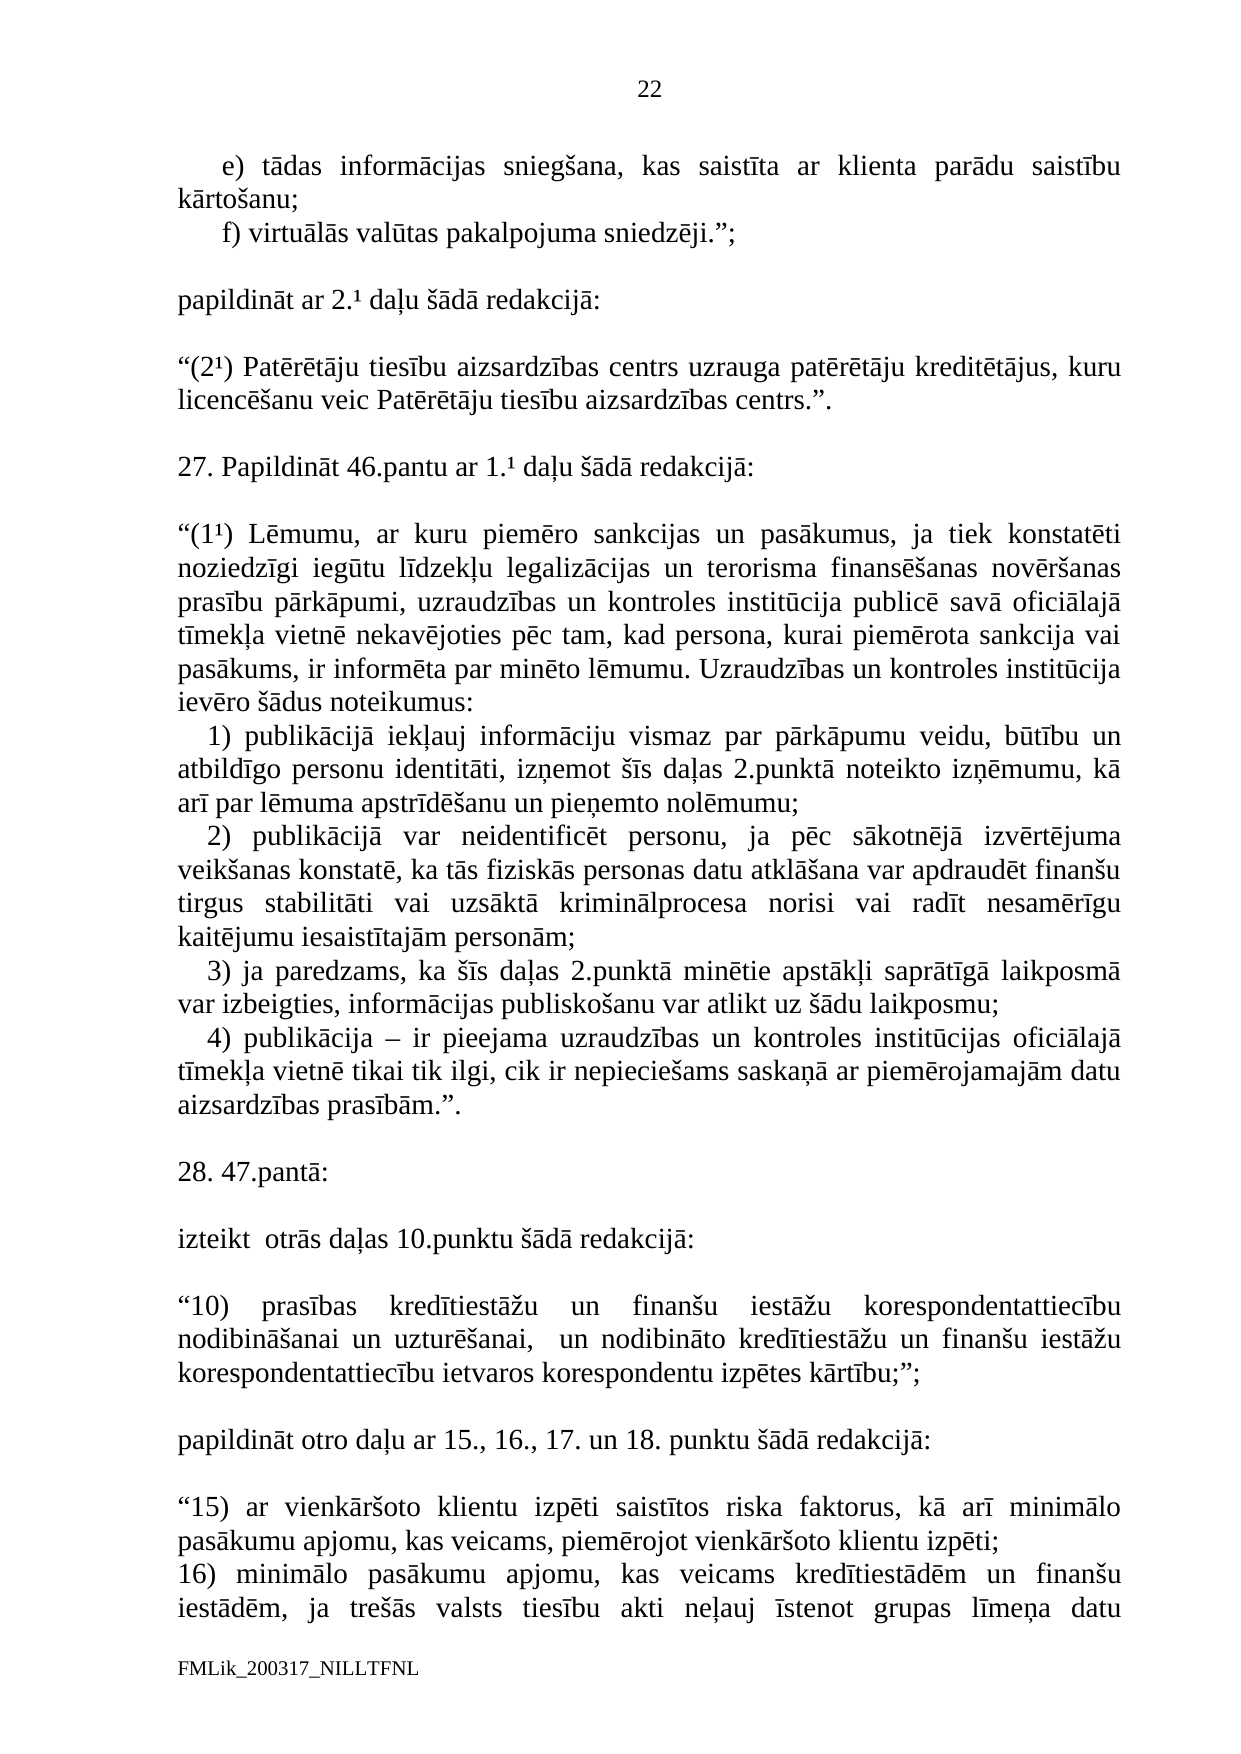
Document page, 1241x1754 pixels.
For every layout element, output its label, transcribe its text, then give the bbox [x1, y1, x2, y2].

list “10) prasības kredītiestāžu un finanšu iestāžu korespondentattiecību nodibināšanai un uzturēšanai, un nodibināto kredītiestāžu un finanšu iestāžu korespondentattiecību ietvaros korespondentu izpētes kārtību;”; [177, 1288, 1122, 1389]
text f) virtuālās valūtas pakalpojuma sniedzēji.”; [177, 215, 1122, 248]
list “15) ar vienkāršoto klientu izpēti saistītos riska faktorus, kā arī minimālo pasākumu apjomu, kas veicams, piemērojot vienkāršoto klientu izpēti; [177, 1489, 1122, 1556]
text 27. Papildināt 46.pantu ar 1.¹ daļu šādā redakcijā: [177, 449, 1122, 483]
text papildināt otro daļu ar 15., 16., 17. un 18. punktu šādā redakcijā: [177, 1422, 1122, 1456]
text 28. 47.pantā: [177, 1154, 1122, 1187]
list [177, 1556, 1122, 1623]
text 1) publikācijā iekļauj informāciju vismaz par pārkāpumu veidu, būtību un atbildīgo personu identitāti, izņemot šīs daļas 2.punktā noteikto izņēmumu, kā arī par lēmuma apstrīdēšanu un pieņemto nolēmumu; [177, 718, 1122, 818]
text 2) publikācijā var neidentificēt personu, ja pēc sākotnējā izvērtējuma veikšanas konstatē, ka tās fiziskās personas datu atklāšana var apdraudēt finanšu tirgus stabilitāti vai uzsāktā kriminālprocesa norisi vai radīt nesamērīgu kaitējumu iesaistītajām personām; [177, 818, 1122, 953]
text e) tādas informācijas sniegšana, kas saistīta ar klienta parādu saistību kārtošanu; [177, 148, 1122, 215]
list “(2¹) Patērētāju tiesību aizsardzības centrs uzrauga patērētāju kreditētājus, kuru licencēšanu veic Patērētāju tiesību aizsardzības centrs.”. [177, 349, 1122, 416]
text papildināt ar 2.¹ daļu šādā redakcijā: [177, 282, 1122, 315]
text 4) publikācija – ir pieejama uzraudzības un kontroles institūcijas oficiālajā tīmekļa vietnē tikai tik ilgi, cik ir nepieciešams saskaņā ar piemērojamajām datu aizsardzības prasībām.”. [177, 1020, 1122, 1120]
list “(1¹) Lēmumu, ar kuru piemēro sankcijas un pasākumus, ja tiek konstatēti noziedzīgi iegūtu līdzekļu legalizācijas un terorisma finansēšanas novēršanas prasību pārkāpumi, uzraudzības un kontroles institūcija publicē savā oficiālajā tīmekļa vietnē nekavējoties pēc tam, kad persona, kurai piemērota sankcija vai pasākums, ir informēta par minēto lēmumu. Uzraudzības un kontroles institūcija ievēro šādus noteikumus: [177, 517, 1122, 718]
text 3) ja paredzams, ka šīs daļas 2.punktā minētie apstākļi saprātīgā laikposmā var izbeigties, informācijas publiskošanu var atlikt uz šādu laikposmu; [177, 953, 1122, 1020]
text izteikt otrās daļas 10.punktu šādā redakcijā: [177, 1221, 1122, 1254]
